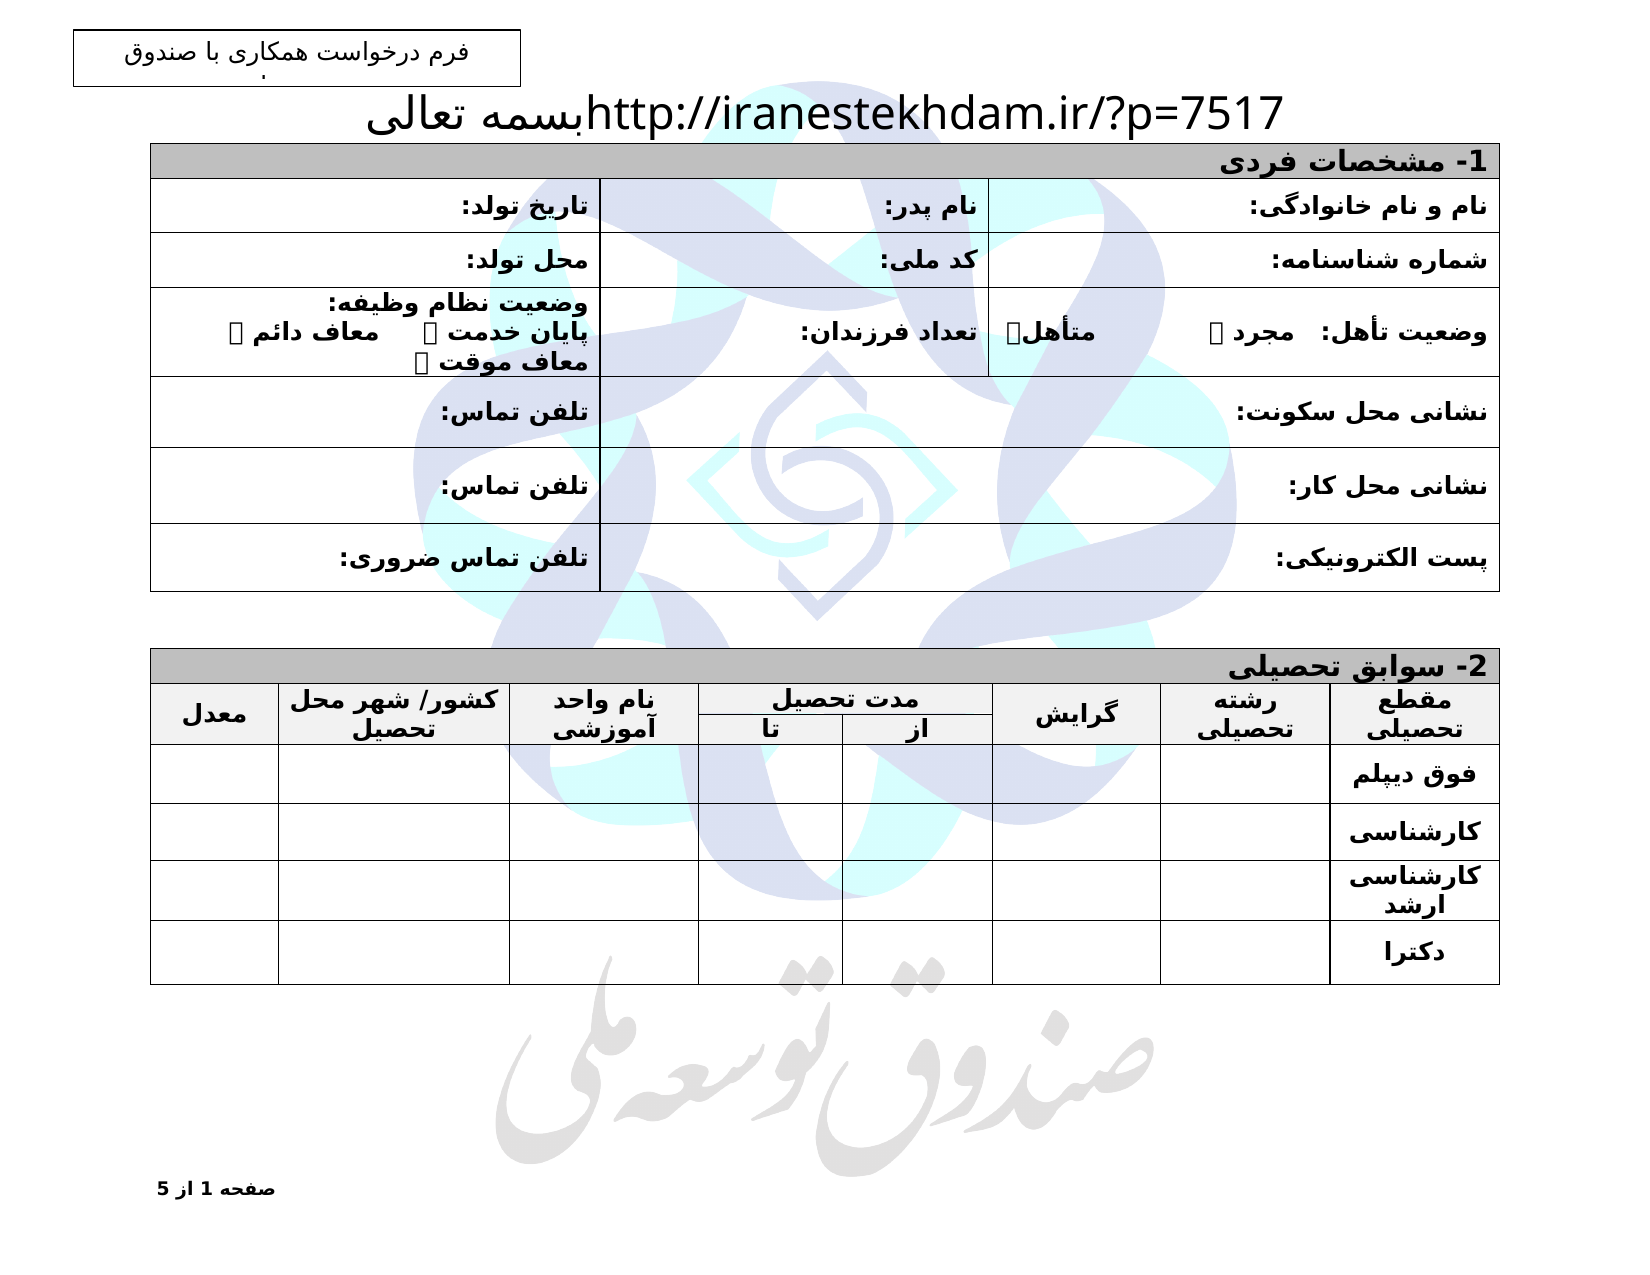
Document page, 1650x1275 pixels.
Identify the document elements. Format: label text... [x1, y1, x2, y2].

table_cell تلفن تماس ضروری: [151, 524, 599, 591]
table_cell [151, 861, 278, 919]
table_header 2- سوابق تحصیلی [151, 649, 1499, 683]
table_cell از [843, 715, 992, 744]
table_cell نشانی محل کار: [601, 448, 1499, 523]
table_cell [510, 745, 698, 803]
table_cell [279, 921, 509, 983]
table_cell کارشناسی ارشد [1331, 861, 1499, 919]
table_cell [993, 804, 1160, 860]
table_cell تلفن تماس: [151, 448, 599, 523]
table_cell نشانی محل سکونت: [601, 377, 1499, 447]
table_cell [699, 804, 842, 860]
table_cell [843, 861, 992, 919]
table_cell نام و نام خانوادگی: [989, 179, 1499, 232]
table_header 1- مشخصات فردی [151, 144, 1499, 178]
table_cell [510, 921, 698, 983]
table_cell [279, 745, 509, 803]
table_cell کارشناسی [1331, 804, 1499, 860]
table_cell تلفن تماس: [151, 377, 599, 447]
table_cell کشور/ شهر محل تحصیل [279, 684, 509, 744]
table_cell دکترا [1331, 921, 1499, 983]
table_cell [993, 921, 1160, 983]
table_cell [843, 921, 992, 983]
table_cell شماره شناسنامه: [989, 233, 1499, 287]
table_cell گرایش [993, 684, 1160, 744]
text http://iranestekhdam.ir/?p=7517بسمه تعالی [150, 81, 1500, 143]
table_cell پست الکترونیکی: [601, 524, 1499, 591]
table_cell [843, 804, 992, 860]
table_cell [993, 745, 1160, 803]
table_cell تا [699, 715, 842, 744]
table_cell رشته تحصیلی [1161, 684, 1329, 744]
table_cell [279, 804, 509, 860]
table_cell [1161, 921, 1329, 983]
table_cell [699, 861, 842, 919]
table_cell نام پدر: [601, 179, 988, 232]
table_cell فوق دیپلم [1331, 745, 1499, 803]
table_cell [699, 745, 842, 803]
table_cell [993, 861, 1160, 919]
table_cell [699, 921, 842, 983]
table_cell مقطع تحصیلی [1331, 684, 1499, 744]
table_cell [510, 804, 698, 860]
table_cell وضعیت نظام وظیفه: پایان خدمت معاف دائم معاف موقت [151, 288, 599, 376]
table_cell [151, 745, 278, 803]
table_cell محل تولد: [151, 233, 599, 287]
table_cell مدت تحصیل [699, 684, 992, 713]
table_cell [279, 861, 509, 919]
table_cell کد ملی: [601, 233, 988, 287]
table_cell [1161, 804, 1329, 860]
table_cell معدل [151, 684, 278, 744]
table_cell [1161, 745, 1329, 803]
table_cell [1161, 861, 1329, 919]
table_cell وضعیت تأهل: مجرد متأهل [989, 288, 1499, 376]
table_cell [151, 804, 278, 860]
table_cell [510, 861, 698, 919]
table_cell تعداد فرزندان: [601, 288, 988, 376]
table_cell تاریخ تولد: [151, 179, 599, 232]
table_cell [151, 921, 278, 983]
table_cell [843, 745, 992, 803]
table_cell نام واحد آموزشی [510, 684, 698, 744]
